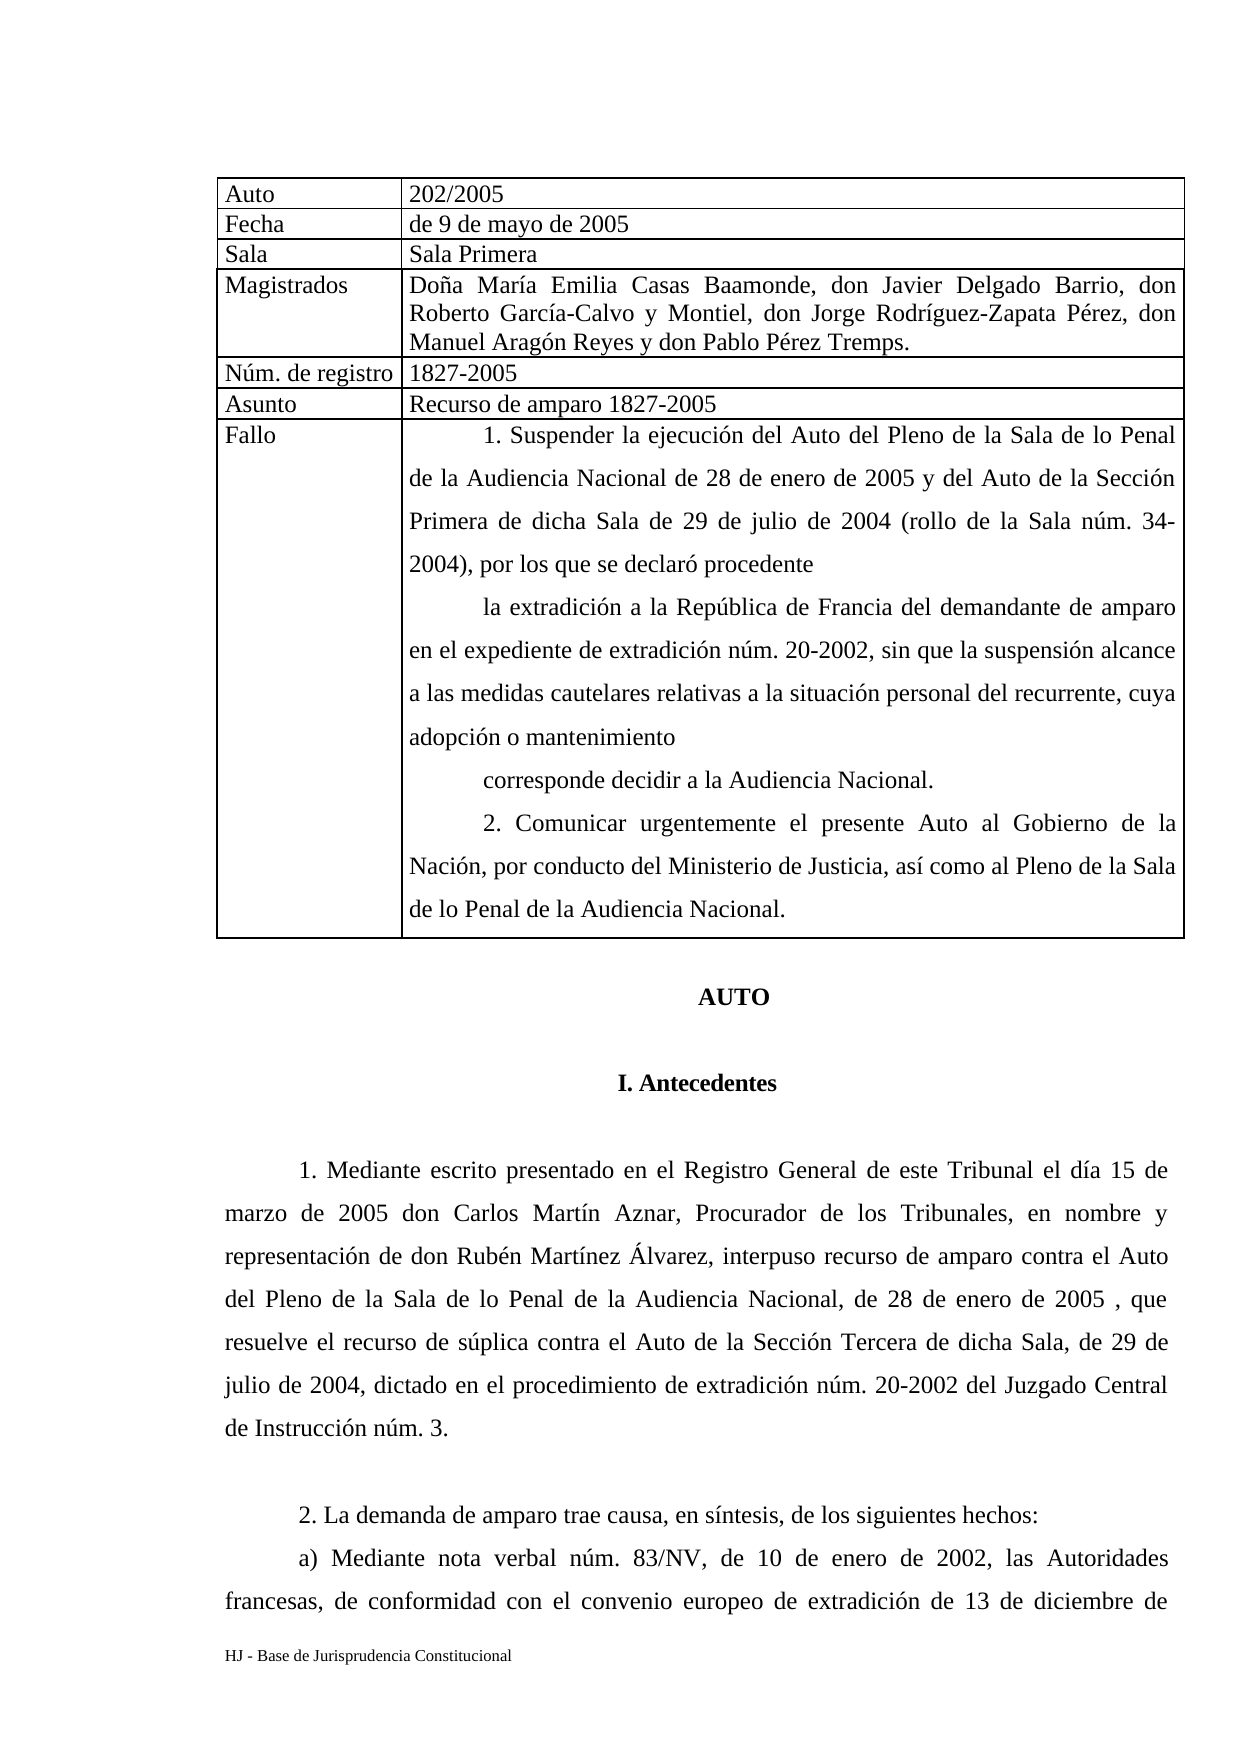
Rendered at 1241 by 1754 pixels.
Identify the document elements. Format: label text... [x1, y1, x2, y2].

table_cell Doña María Emilia Casas Baamonde, don Javier Delgado Barrio, don Roberto García-Calvo y Montiel, don Jorge Rodríguez-Zapata Pérez, don Manuel Aragón Reyes y don Pablo Pérez Tremps. [403, 270, 1183, 356]
table_cell Sala [218, 240, 401, 268]
table_cell de 9 de mayo de 2005 [402, 209, 1184, 238]
text I. Antecedentes [224, 1068, 1169, 1097]
table_cell Fallo [218, 420, 401, 937]
table_header 202/2005 [402, 179, 1184, 207]
table_cell 1827-2005 [403, 358, 1183, 387]
text 1. Mediante escrito presentado en el Registro General de este Tribunal el día 15 de marzo de 2005 don Carlos Martín Aznar, Procurador de los Tribunales, en nombre y representación de don Rubén Martínez Álvarez, interpuso recurso de amparo contra el Auto del Pleno de la Sala de lo Penal de la Audiencia Nacional, de 28 de enero de 2005 , que resuelve el recurso de súplica contra el Auto de la Sección Tercera de dicha Sala, de 29 de julio de 2004, dictado en el procedimiento de extradición núm. 20-2002 del Juzgado Central de Instrucción núm. 3. [224, 1155, 1169, 1442]
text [224, 1543, 1169, 1615]
table_cell Sala Primera [402, 240, 1184, 268]
table_cell Recurso de amparo 1827-2005 [403, 389, 1183, 418]
table_cell Fecha [218, 209, 401, 238]
table_cell Asunto [218, 389, 401, 418]
table_cell Núm. de registro [218, 358, 401, 387]
table_cell Magistrados [218, 270, 401, 356]
table_header Auto [218, 179, 401, 207]
text 2. La demanda de amparo trae causa, en síntesis, de los siguientes hechos: [224, 1500, 1169, 1528]
table_cell 1. Suspender la ejecución del Auto del Pleno de la Sala de lo Penal de la Audiencia Nacional de 28 de enero de 2005 y del Auto de la Sección Primera de dicha Sala de 29 de julio de 2004 (rollo de la Sala núm. 34-2004), por los que se declaró procedente la extradición a la República de Francia del demandante de amparo en el expediente de extradición núm. 20-2002, sin que la suspensión alcance a las medidas cautelares relativas a la situación personal del recurrente, cuya adopción o mantenimiento corresponde decidir a la Audiencia Nacional. 2. Comunicar urgentemente el presente Auto al Gobierno de la Nación, por conducto del Ministerio de Justicia, así como al Pleno de la Sala de lo Penal de la Audiencia Nacional. [403, 420, 1183, 937]
text AUTO [224, 982, 1169, 1011]
